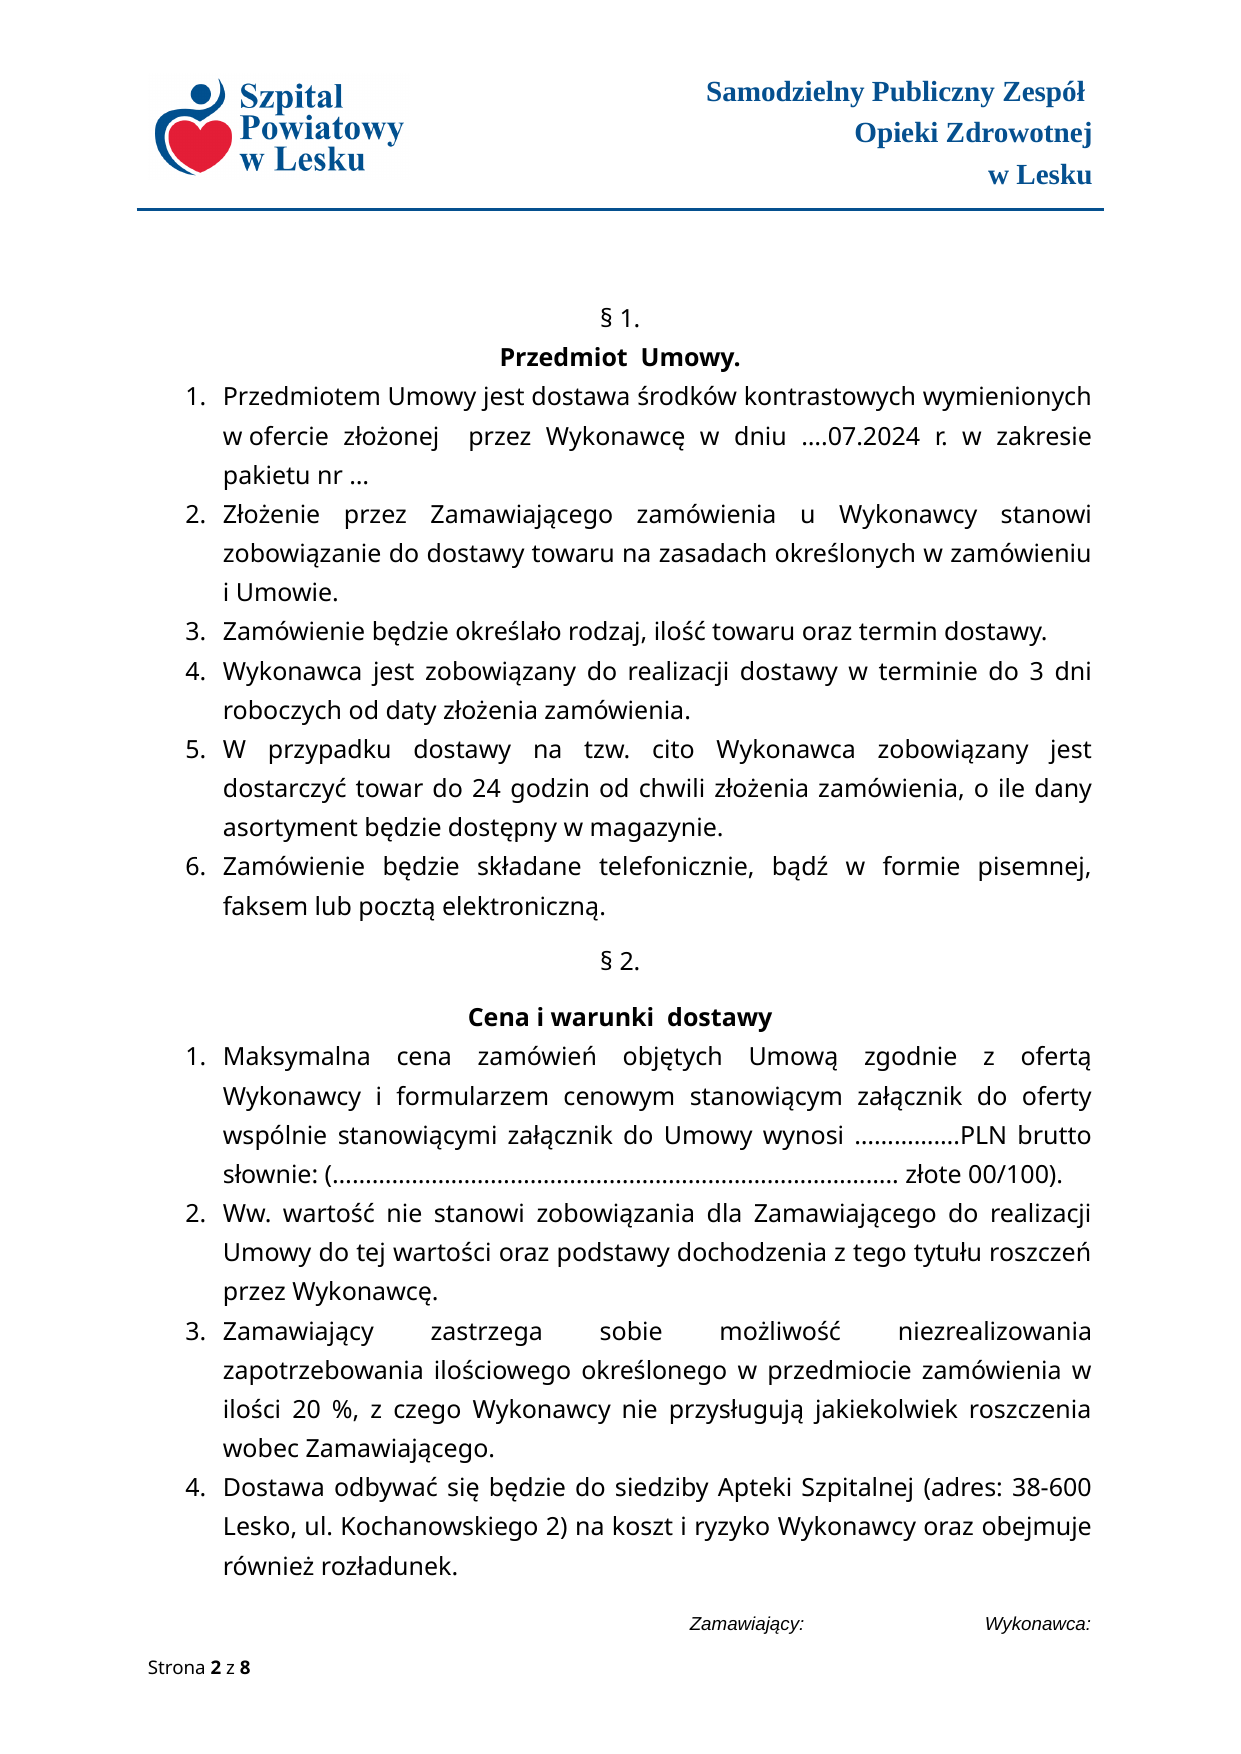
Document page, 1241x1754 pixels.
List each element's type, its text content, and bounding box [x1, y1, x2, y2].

list Złożenie przez Zamawiającego zamówienia u Wykonawcy stanowi zobowiązanie do dostawy towaru na zasadach określonych w zamówieniu i Umowie. [185, 497, 1093, 609]
list Zamówienie będzie określało rodzaj, ilość towaru oraz termin dostawy. [185, 614, 1093, 648]
list Maksymalna cena zamówień objętych Umową zgodnie z ofertą Wykonawcy i formularzem cenowym stanowiącym załącznik do oferty wspólnie stanowiącymi załącznik do Umowy wynosi …………….PLN brutto słownie: (………………………………………………………………………….. złote 00/100). [185, 1039, 1093, 1191]
picture [147, 73, 411, 180]
list Ww. wartość nie stanowi zobowiązania dla Zamawiającego do realizacji Umowy do tej wartości oraz podstawy dochodzenia z tego tytułu roszczeń przez Wykonawcę. [185, 1196, 1093, 1308]
list Zamówienie będzie składane telefonicznie, bądź w formie pisemnej, faksem lub pocztą elektroniczną. [185, 849, 1093, 922]
text § 2. [148, 944, 1093, 978]
text § 1. [148, 301, 1093, 335]
list W przypadku dostawy na tzw. cito Wykonawca zobowiązany jest dostarczyć towar do 24 godzin od chwili złożenia zamówienia, o ile dany asortyment będzie dostępny w magazynie. [185, 732, 1093, 844]
text Cena i warunki dostawy [148, 1000, 1093, 1034]
list Przedmiotem Umowy jest dostawa środków kontrastowych wymienionych w ofercie złożonej przez Wykonawcę w dniu ….07.2024 r. w zakresie pakietu nr … [185, 379, 1093, 491]
list Zamawiający zastrzega sobie możliwość niezrealizowania zapotrzebowania ilościowego określonego w przedmiocie zamówienia w ilości 20 %, z czego Wykonawcy nie przysługują jakiekolwiek roszczenia wobec Zamawiającego. [185, 1313, 1093, 1465]
text Przedmiot Umowy. [148, 340, 1093, 374]
list Dostawa odbywać się będzie do siedziby Apteki Szpitalnej (adres: 38-600 Lesko, ul. Kochanowskiego 2) na koszt i ryzyko Wykonawcy oraz obejmuje również rozładunek. [185, 1470, 1093, 1582]
list Wykonawca jest zobowiązany do realizacji dostawy w terminie do 3 dni roboczych od daty złożenia zamówienia. [185, 653, 1093, 726]
